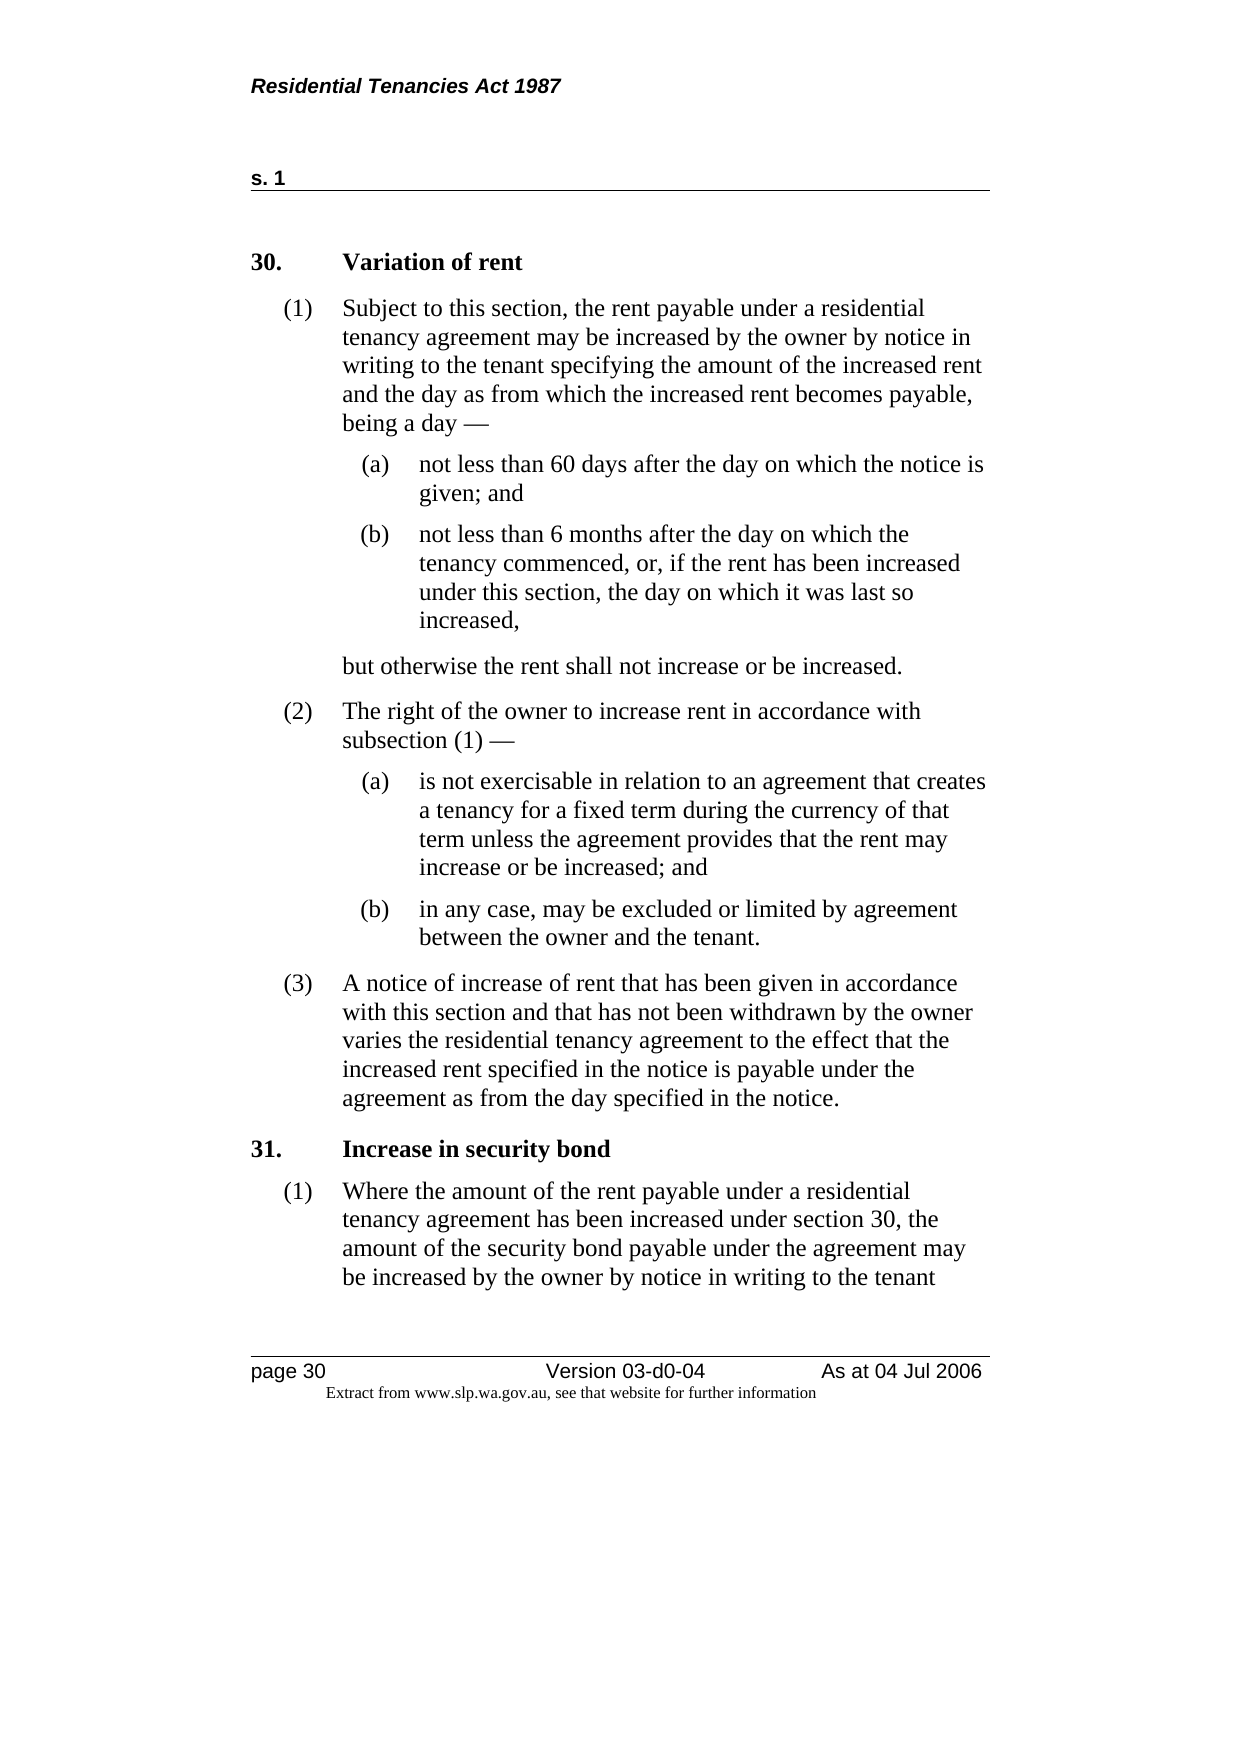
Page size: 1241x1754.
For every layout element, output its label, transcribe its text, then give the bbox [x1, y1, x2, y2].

text (2) The right of the owner to increase rent in accordance with subsection (1) — [251, 696, 990, 754]
text (b) in any case, may be excluded or limited by agreement between the owner and the tenant. [251, 894, 990, 951]
text but otherwise the rent shall not increase or be increased. [251, 651, 990, 679]
text (a) not less than 60 days after the day on which the notice is given; and [251, 449, 990, 507]
subtitle 31. Increase in security bond [251, 1134, 990, 1163]
text (a) is not exercisable in relation to an agreement that creates a tenancy for a fixed term during the currency of that term unless the agreement provides that the rent may increase or be increased; and [251, 766, 990, 881]
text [251, 1176, 990, 1291]
subtitle 30. Variation of rent [251, 247, 990, 276]
text (b) not less than 6 months after the day on which the tenancy commenced, or, if the rent has been increased under this section, the day on which it was last so increased, [251, 519, 990, 634]
text (3) A notice of increase of rent that has been given in accordance with this section and that has not been withdrawn by the owner varies the residential tenancy agreement to the effect that the increased rent specified in the notice is payable under the agreement as from the day specified in the notice. [251, 968, 990, 1112]
text (1) Subject to this section, the rent payable under a residential tenancy agreement may be increased by the owner by notice in writing to the tenant specifying the amount of the increased rent and the day as from which the increased rent becomes payable, being a day — [251, 293, 990, 437]
